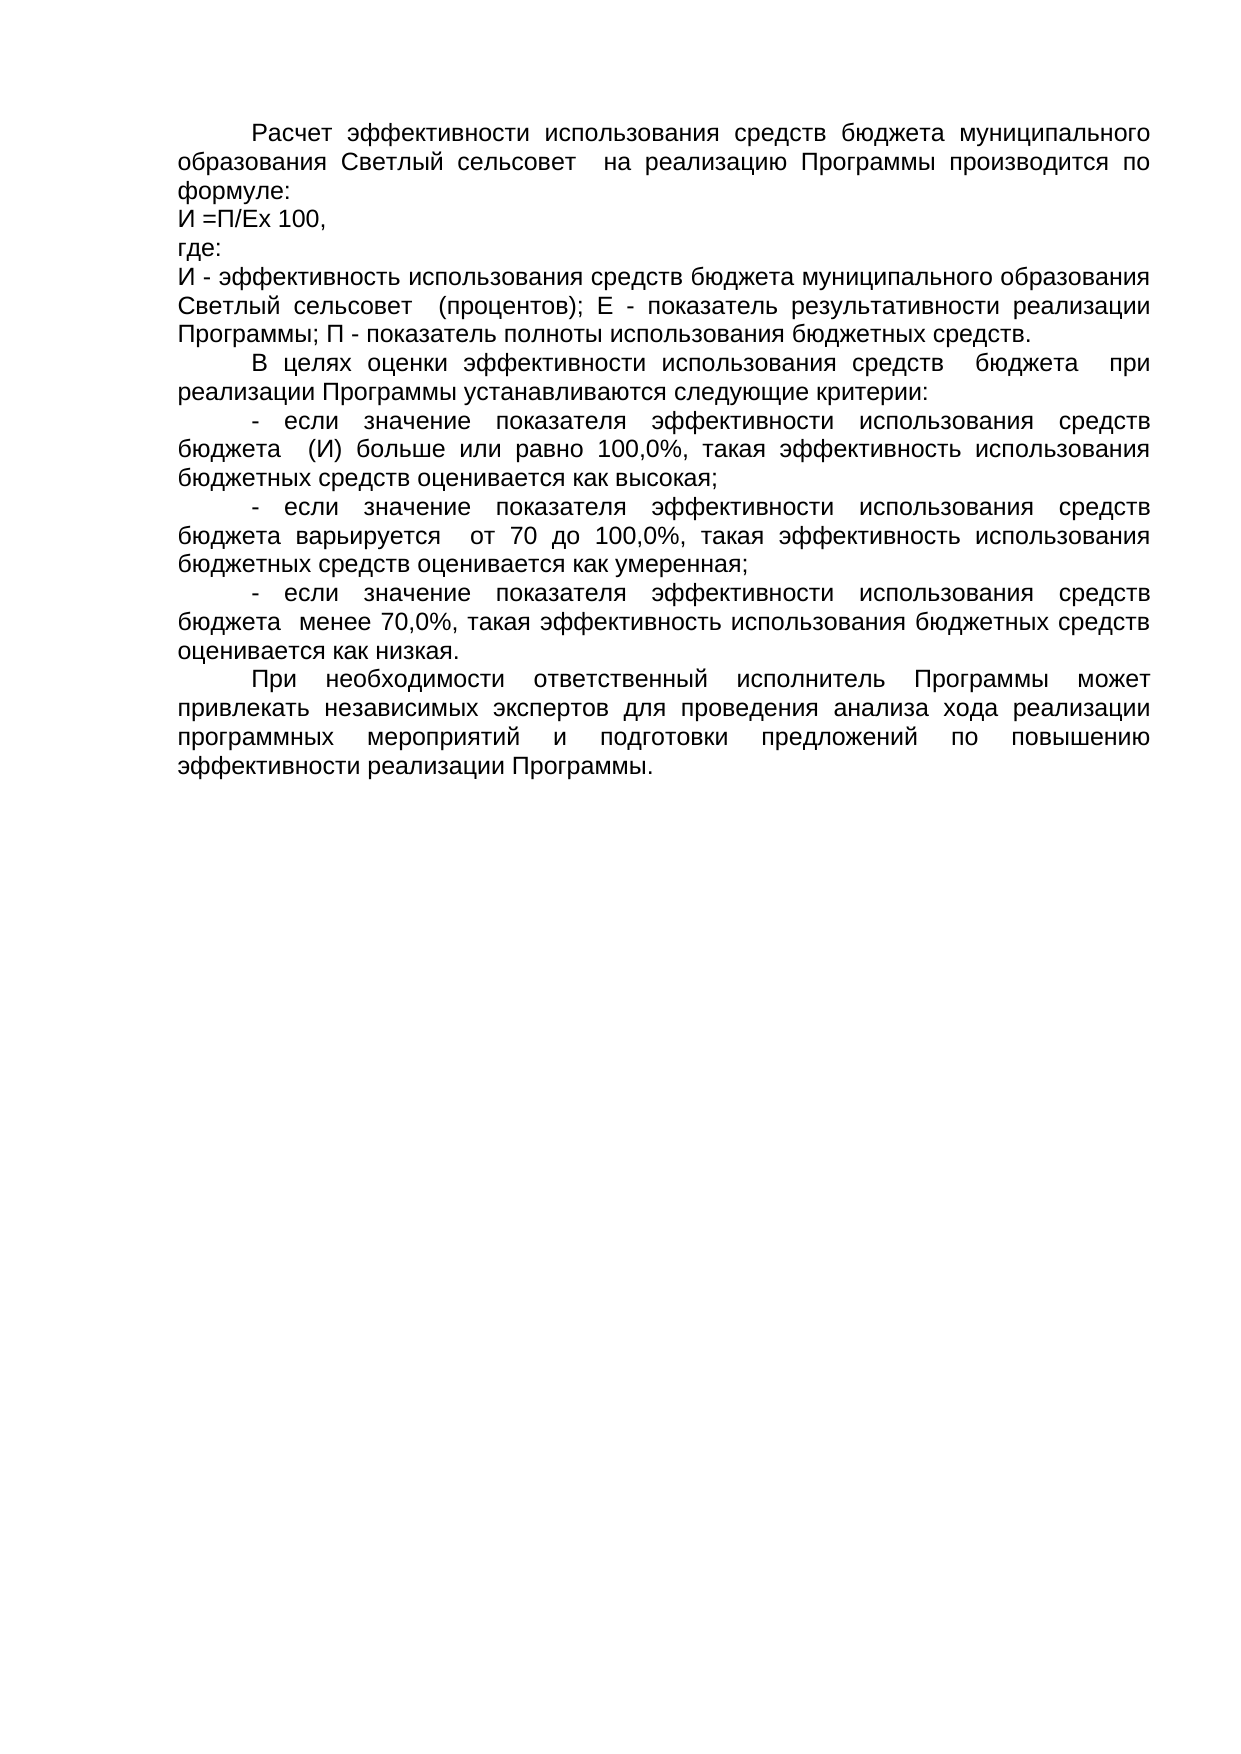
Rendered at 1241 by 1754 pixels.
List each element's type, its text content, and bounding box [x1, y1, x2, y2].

text Расчет эффективности использования средств бюджета муниципального образования Светлый сельсовет на реализацию Программы производится по формуле: [177, 118, 1152, 204]
text - если значение показателя эффективности использования средств бюджета менее 70,0%, такая эффективность использования бюджетных средств оценивается как низкая. [177, 578, 1152, 664]
text И =П/Еx 100, [177, 204, 1152, 233]
text - если значение показателя эффективности использования средств бюджета варьируется от 70 до 100,0%, такая эффективность использования бюджетных средств оценивается как умеренная; [177, 492, 1152, 578]
text - если значение показателя эффективности использования средств бюджета (И) больше или равно 100,0%, такая эффективность использования бюджетных средств оценивается как высокая; [177, 406, 1152, 492]
text В целях оценки эффективности использования средств бюджета при реализации Программы устанавливаются следующие критерии: [177, 348, 1152, 406]
text И - эффективность использования средств бюджета муниципального образования Светлый сельсовет (процентов); Е - показатель результативности реализации Программы; П - показатель полноты использования бюджетных средств. [177, 262, 1152, 348]
text При необходимости ответственный исполнитель Программы может привлекать независимых экспертов для проведения анализа хода реализации программных мероприятий и подготовки предложений по повышению эффективности реализации Программы. [177, 664, 1152, 779]
text где: [177, 233, 1152, 262]
